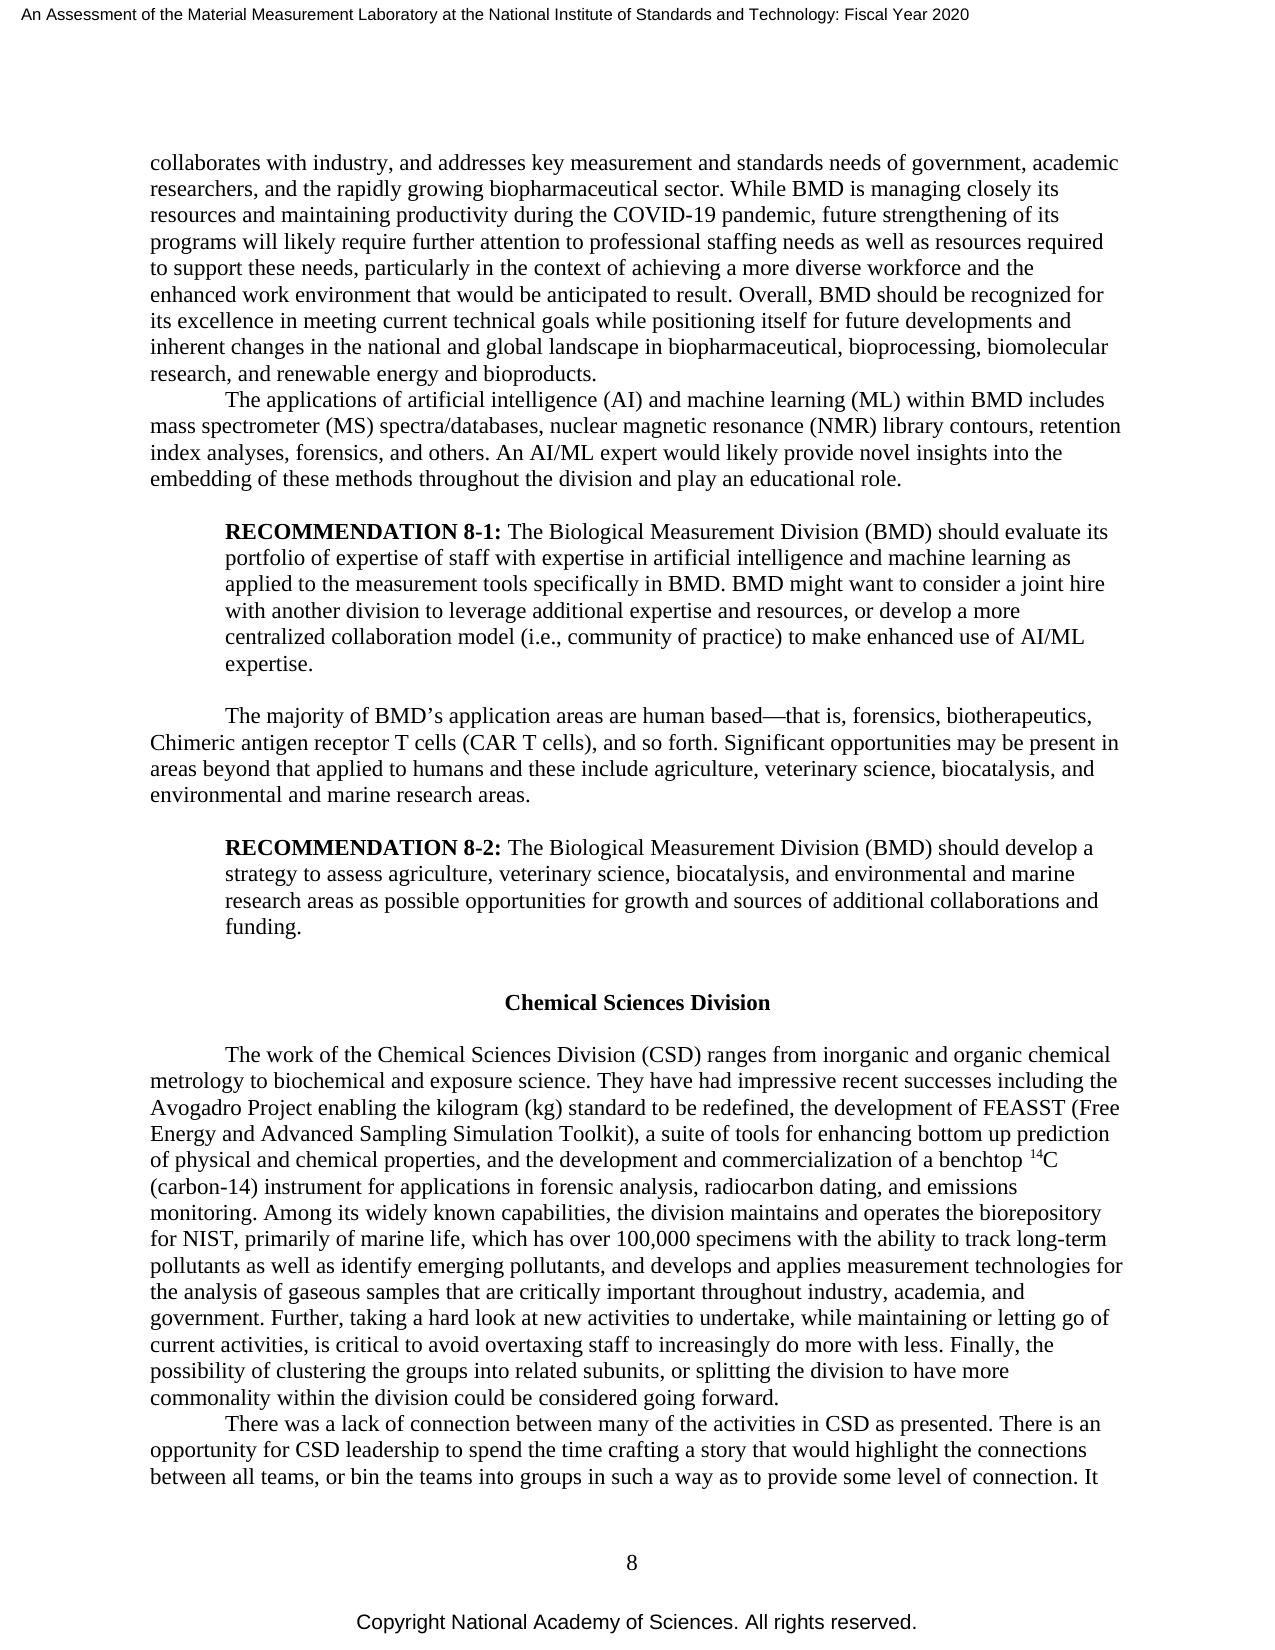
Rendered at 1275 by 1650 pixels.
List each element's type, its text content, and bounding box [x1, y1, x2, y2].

text RECOMMENDATION 8-2: The Biological Measurement Division (BMD) should develop a strategy to assess agriculture, veterinary science, biocatalysis, and environmental and marine research areas as possible opportunities for growth and sources of additional collaborations and funding. [225, 834, 1102, 939]
subtitle Chemical Sciences Division [165, 989, 1110, 1016]
text The work of the Chemical Sciences Division (CSD) ranges from inorganic and organic chemical metrology to biochemical and exposure science. They have had impressive recent successes including the Avogadro Project enabling the kilogram (kg) standard to be redefined, the development of FEASST (Free Energy and Advanced Sampling Simulation Toolkit), a suite of tools for enhancing bottom up prediction of physical and chemical properties, and the development and commercialization of a benchtop 14C (carbon-14) instrument for applications in forensic analysis, radiocarbon dating, and emissions monitoring. Among its widely known capabilities, the division maintains and operates the biorepository for NIST, primarily of marine life, which has over 100,000 specimens with the ability to track long-term pollutants as well as identify emerging pollutants, and develops and applies measurement technologies for the analysis of gaseous samples that are critically important throughout industry, academia, and government. Further, taking a hard look at new activities to undertake, while maintaining or letting go of current activities, is critical to avoid overtaxing staff to increasingly do more with less. Finally, the possibility of clustering the groups into related subunits, or splitting the division to have more commonality within the division could be considered going forward. [150, 1041, 1124, 1410]
text RECOMMENDATION 8-1: The Biological Measurement Division (BMD) should evaluate its portfolio of expertise of staff with expertise in artificial intelligence and machine learning as applied to the measurement tools specifically in BMD. BMD might want to consider a joint hire with another division to leverage additional expertise and resources, or develop a more centralized collaboration model (i.e., community of practice) to make enhanced use of AI/ML expertise. [225, 518, 1111, 676]
text collaborates with industry, and addresses key measurement and standards needs of government, academic researchers, and the rapidly growing biopharmaceutical sector. While BMD is managing closely its resources and maintaining productivity during the COVID-19 pandemic, future strengthening of its programs will likely require further attention to professional staffing needs as well as resources required to support these needs, particularly in the context of achieving a more diverse workforce and the enhanced work environment that would be anticipated to result. Overall, BMD should be recognized for its excellence in meeting current technical goals while positioning itself for future developments and inherent changes in the national and global landscape in biopharmaceutical, bioprocessing, biomolecular research, and renewable energy and bioproducts. [150, 149, 1120, 386]
text The applications of artificial intelligence (AI) and machine learning (ML) within BMD includes mass spectrometer (MS) spectra/databases, nuclear magnetic resonance (NMR) library contours, retention index analyses, forensics, and others. An AI/ML expert would likely provide novel insights into the embedding of these methods throughout the division and play an educational role. [150, 386, 1124, 491]
text There was a lack of connection between many of the activities in CSD as presented. There is an opportunity for CSD leadership to spend the time crafting a story that would highlight the connections between all teams, or bin the teams into groups in such a way as to provide some level of connection. It [150, 1410, 1104, 1489]
text The majority of BMD’s application areas are human based—that is, forensics, biotherapeutics, Chimeric antigen receptor T cells (CAR T cells), and so forth. Significant opportunities may be present in areas beyond that applied to humans and these include agriculture, veterinary science, biocatalysis, and environmental and marine research areas. [150, 702, 1122, 808]
